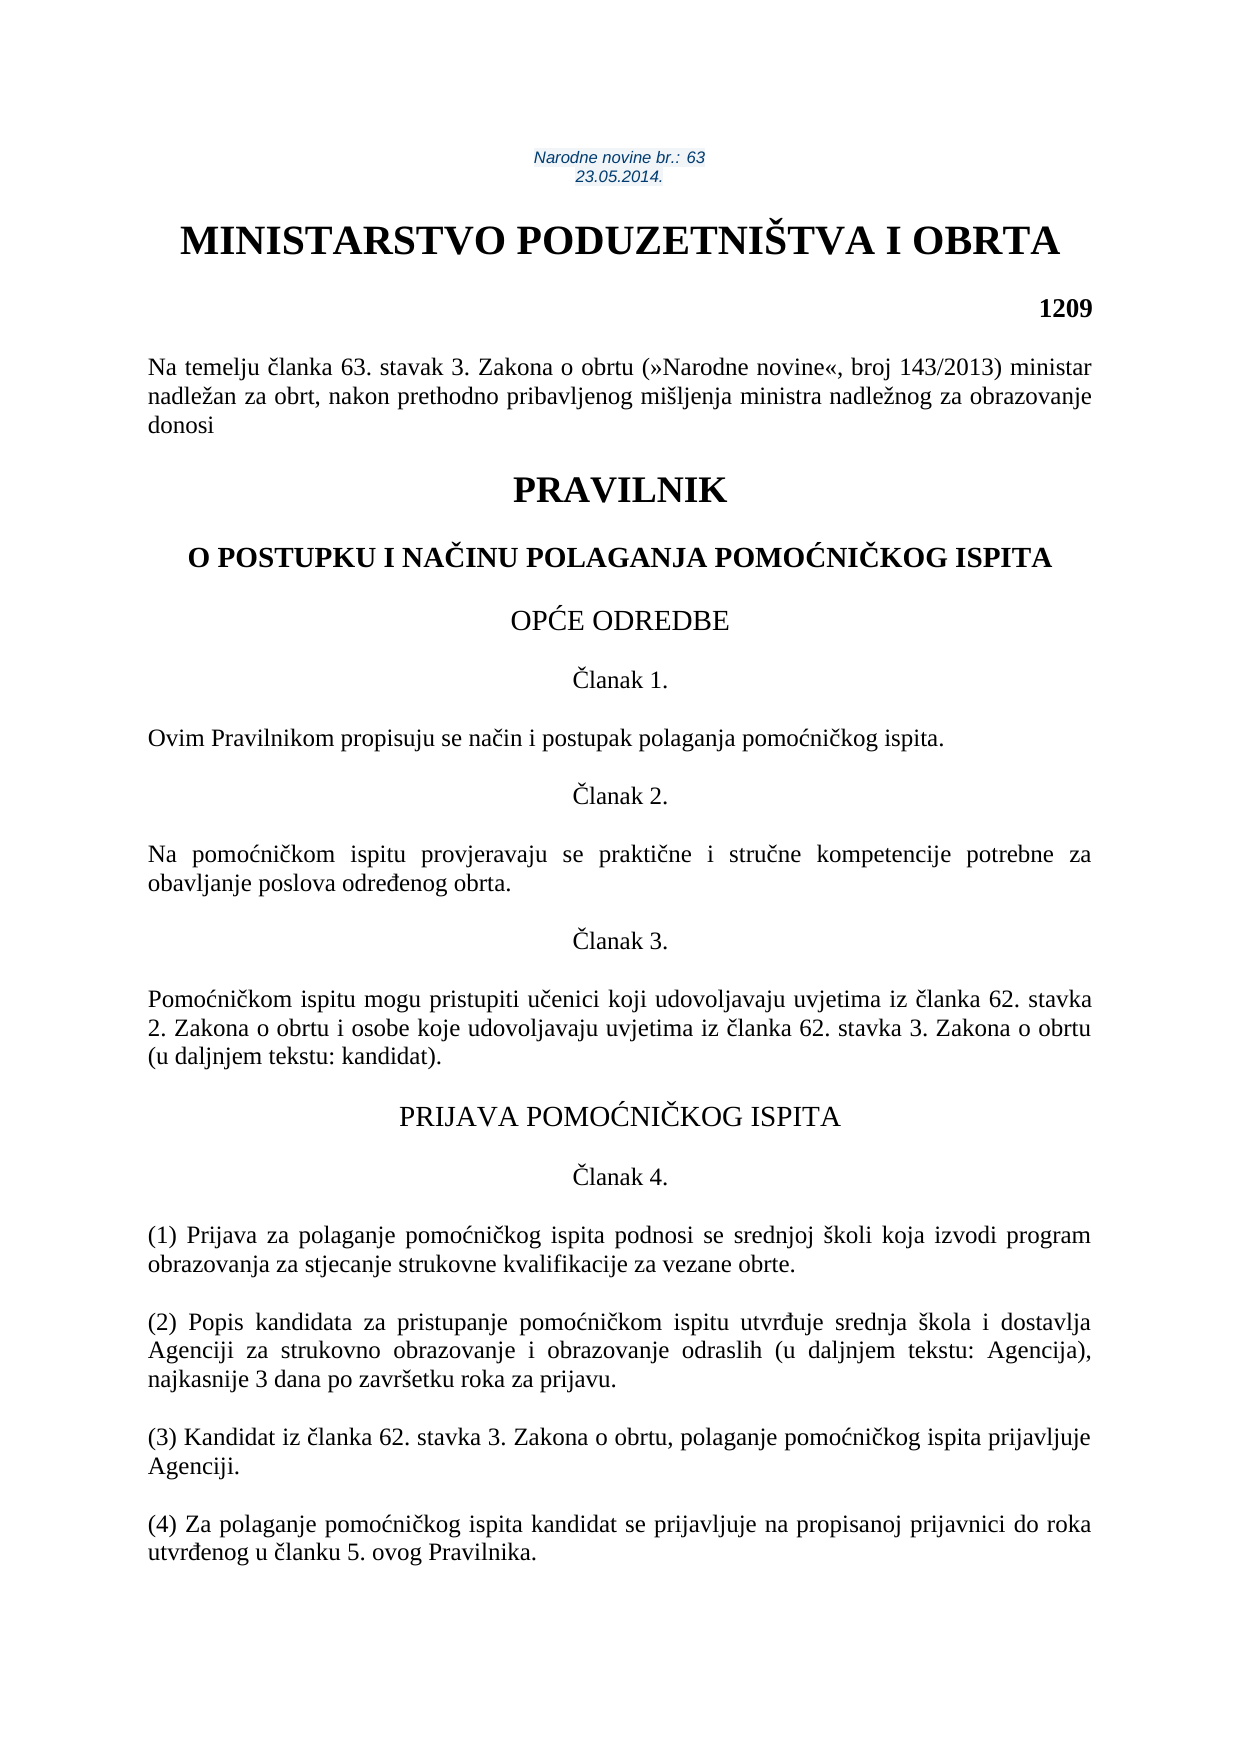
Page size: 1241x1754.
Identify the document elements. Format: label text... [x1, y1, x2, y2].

text (4) Za polaganje pomoćničkog ispita kandidat se prijavljuje na propisanoj prijavnici do roka utvrđenog u članku 5. ovog Pravilnika. [148, 1509, 1093, 1566]
text O POSTUPKU I NAČINU POLAGANJA POMOĆNIČKOG ISPITA [148, 540, 1093, 574]
text Narodne novine br.: 63 23.05.2014. [663, 148, 1093, 186]
text Ovim Pravilnikom propisuju se način i postupak polaganja pomoćničkog ispita. [148, 723, 1093, 752]
text Članak 4. [148, 1162, 1093, 1191]
text Na pomoćničkom ispitu provjeravaju se praktične i stručne kompetencije potrebne za obavljanje poslova određenog obrta. [148, 839, 1093, 897]
text Članak 1. [148, 666, 1093, 694]
text MINISTARSTVO PODUZETNIŠTVA I OBRTA [148, 215, 1093, 263]
text OPĆE ODREDBE [148, 603, 1093, 636]
text 1209 [148, 292, 1093, 323]
text Članak 2. [148, 781, 1093, 810]
text (2) Popis kandidata za pristupanje pomoćničkom ispitu utvrđuje srednja škola i dostavlja Agenciji za strukovno obrazovanje i obrazovanje odraslih (u daljnjem tekstu: Agencija), najkasnije 3 dana po završetku roka za prijavu. [148, 1307, 1093, 1393]
text (1) Prijava za polaganje pomoćničkog ispita podnosi se srednjoj školi koja izvodi program obrazovanja za stjecanje strukovne kvalifikacije za vezane obrte. [148, 1220, 1093, 1277]
text PRAVILNIK [148, 468, 1093, 511]
text PRIJAVA POMOĆNIČKOG ISPITA [148, 1099, 1093, 1133]
text Članak 3. [148, 926, 1093, 955]
text Na temelju članka 63. stavak 3. Zakona o obrtu (»Narodne novine«, broj 143/2013) ministar nadležan za obrt, nakon prethodno pribavljenog mišljenja ministra nadležnog za obrazovanje donosi [148, 352, 1093, 439]
text Pomoćničkom ispitu mogu pristupiti učenici koji udovoljavaju uvjetima iz članka 62. stavka 2. Zakona o obrtu i osobe koje udovoljavaju uvjetima iz članka 62. stavka 3. Zakona o obrtu (u daljnjem tekstu: kandidat). [148, 984, 1093, 1070]
text (3) Kandidat iz članka 62. stavka 3. Zakona o obrtu, polaganje pomoćničkog ispita prijavljuje Agenciji. [148, 1422, 1093, 1479]
text Narodne novine br.: 63 23.05.2014. [148, 148, 575, 186]
